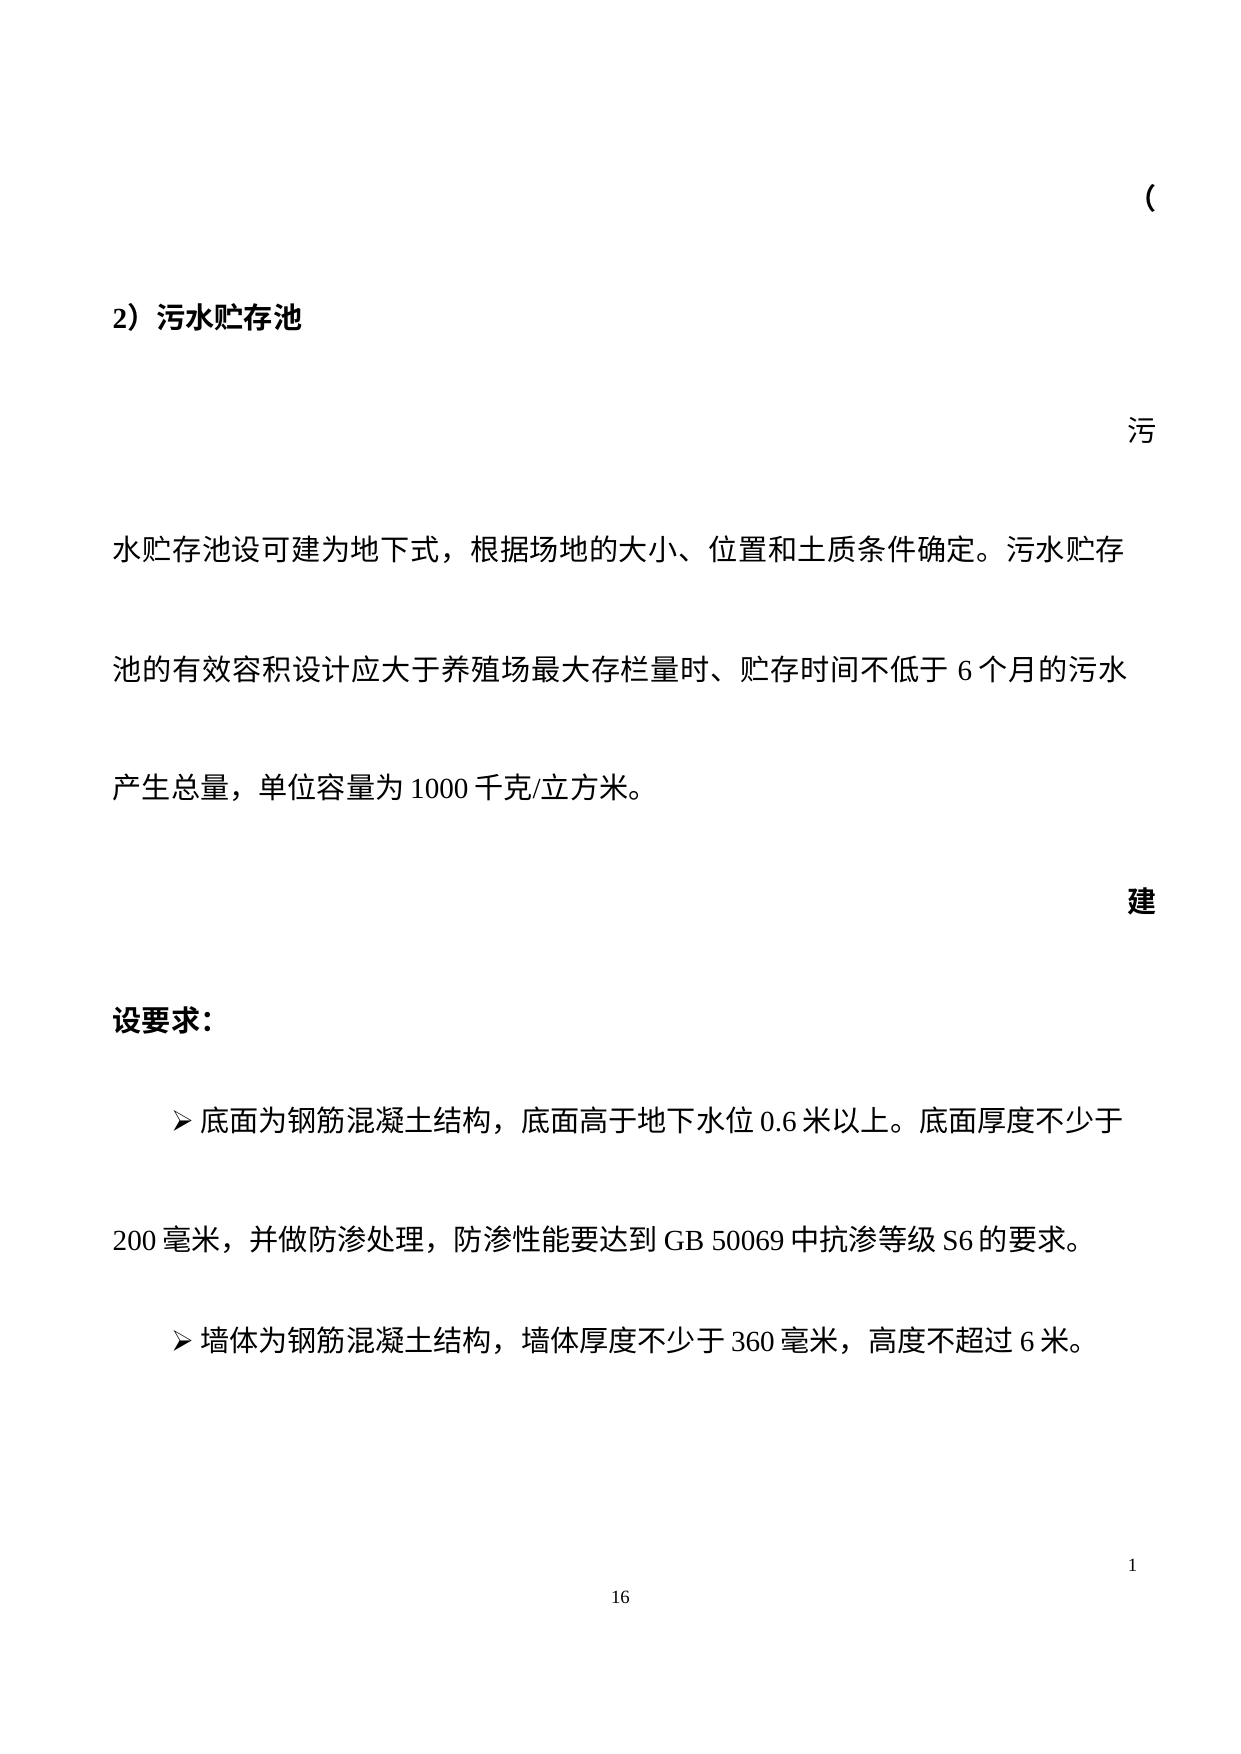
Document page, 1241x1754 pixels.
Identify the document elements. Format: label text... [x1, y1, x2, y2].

text （2）污水贮存池 [112, 157, 1128, 356]
text 建设要求： [112, 859, 1128, 1058]
text 污水贮存池设可建为地下式，根据场地的大小、位置和土质条件确定。污水贮存池的有效容积设计应大于养殖场最大存栏量时、贮存时间不低于6个月的污水产生总量，单位容量为1000千克/立方米。 [112, 389, 1128, 826]
list 底面为钢筋混凝土结构，底面高于地下水位0.6米以上。底面厚度不少于200毫米，并做防渗处理，防渗性能要达到GB 50069中抗渗等级S6的要求。 [112, 1079, 1128, 1278]
list 墙体为钢筋混凝土结构，墙体厚度不少于360毫米，高度不超过6米。 [112, 1299, 1128, 1378]
